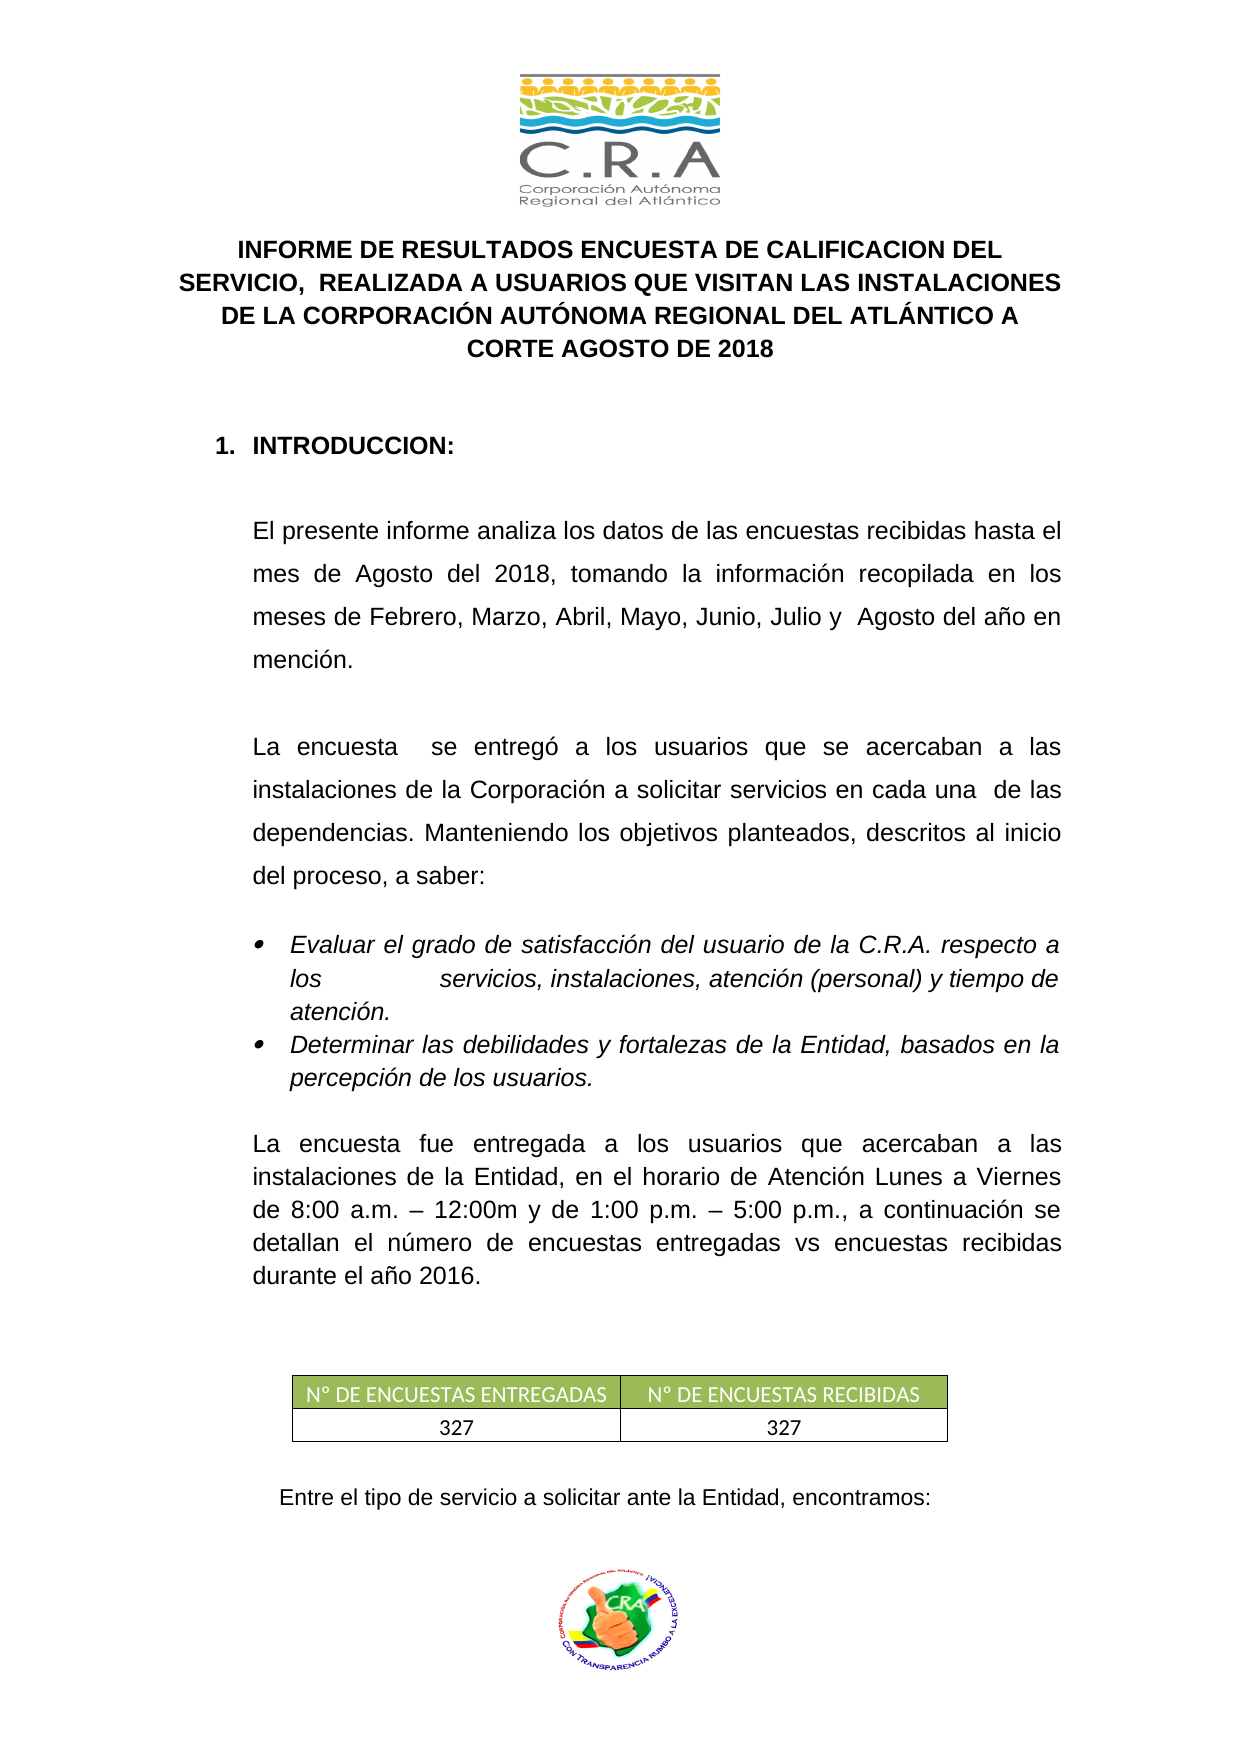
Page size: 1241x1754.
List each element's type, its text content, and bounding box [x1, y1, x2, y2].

table_header Nº DE ENCUESTAS RECIBIDAS [621, 1376, 947, 1408]
list Determinar las debilidades y fortalezas de la Entidad, basados en la percepción de los usuarios. [252, 1030, 1063, 1092]
text INFORME DE RESULTADOS ENCUESTA DE CALIFICACION DEL SERVICIO, REALIZADA A USUARIOS QUE VISITAN LAS INSTALACIONES DE LA CORPORACIÓN AUTÓNOMA REGIONAL DEL ATLÁNTICO A CORTE AGOSTO DE 2018 [177, 235, 1063, 363]
list INTRODUCCION: [215, 431, 1063, 460]
text Entre el tipo de servicio a solicitar ante la Entidad, encontramos: [177, 1484, 1063, 1510]
table_cell 327 [621, 1409, 947, 1441]
text La encuesta fue entregada a los usuarios que acercaban a las instalaciones de la Entidad, en el horario de Atención Lunes a Viernes de 8:00 a.m. – 12:00m y de 1:00 p.m. – 5:00 p.m., a continuación se detallan el número de encuestas entregadas vs encuestas recibidas durante el año 2016. [252, 1129, 1063, 1290]
list La encuesta se entregó a los usuarios que se acercaban a las instalaciones de la Corporación a solicitar servicios en cada una de las dependencias. Manteniendo los objetivos planteados, descritos al inicio del proceso, a saber: [252, 732, 1063, 890]
picture [550, 1560, 690, 1681]
table_header Nº DE ENCUESTAS ENTREGADAS [293, 1376, 620, 1408]
picture [519, 73, 721, 207]
list Evaluar el grado de satisfacción del usuario de la C.R.A. respecto a los servicios, instalaciones, atención (personal) y tiempo de atención. [252, 931, 1063, 1025]
table_cell 327 [293, 1409, 620, 1441]
list El presente informe analiza los datos de las encuestas recibidas hasta el mes de Agosto del 2018, tomando la información recopilada en los meses de Febrero, Marzo, Abril, Mayo, Junio, Julio y Agosto del año en mención. [252, 516, 1063, 674]
